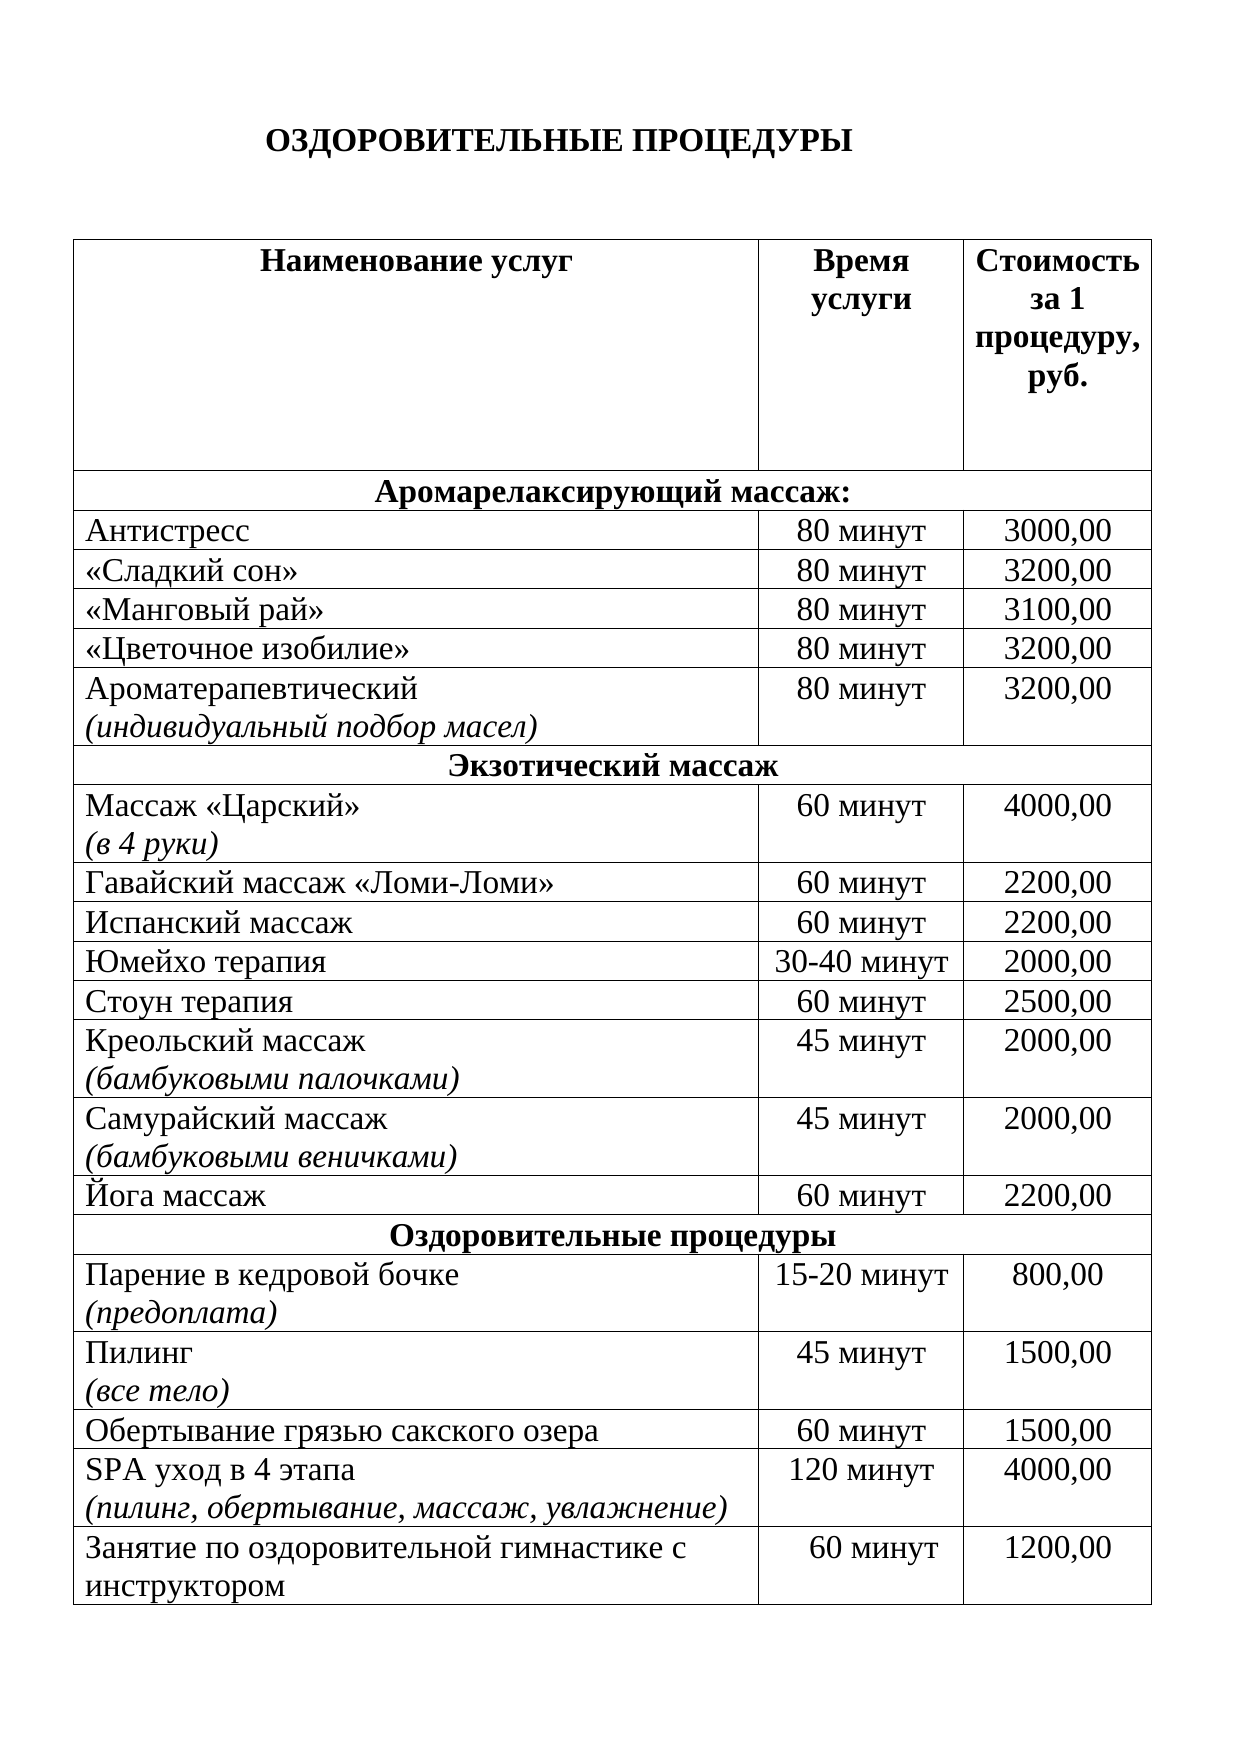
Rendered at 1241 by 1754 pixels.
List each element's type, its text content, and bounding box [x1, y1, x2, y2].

table_cell 2200,00 [964, 902, 1151, 941]
text ОЗДОРОВИТЕЛЬНЫЕ ПРОЦЕДУРЫ [177, 121, 1152, 159]
table_cell Занятие по оздоровительной гимнастике с инструктором [74, 1527, 758, 1604]
table_cell 1500,00 [964, 1332, 1151, 1409]
table_cell 60 минут [759, 785, 963, 862]
table_cell 800,00 [964, 1255, 1151, 1331]
table_cell 60 минут [759, 863, 963, 901]
table_cell Испанский массаж [74, 902, 758, 941]
table_cell 2000,00 [964, 942, 1151, 980]
table_cell «Манговый рай» [74, 589, 758, 628]
table_cell Аромарелаксирующий массаж: [74, 471, 1151, 509]
table_cell 60 минут [759, 981, 963, 1019]
table_cell 45 минут [759, 1098, 963, 1175]
table_cell 2000,00 [964, 1020, 1151, 1097]
table_cell 80 минут [759, 589, 963, 628]
table_cell 2200,00 [964, 863, 1151, 901]
table_cell 80 минут [759, 668, 963, 745]
table_cell Юмейхо терапия [74, 942, 758, 980]
table_cell 80 минут [759, 511, 963, 549]
table_cell Пилинг (все тело) [74, 1332, 758, 1409]
table_header Время услуги [759, 240, 963, 470]
table_cell 4000,00 [964, 1449, 1151, 1526]
table_cell 80 минут [759, 629, 963, 667]
table_cell 3200,00 [964, 629, 1151, 667]
table_cell 45 минут [759, 1332, 963, 1409]
table_header Стоимость за 1 процедуру, руб. [964, 240, 1151, 470]
table_cell Антистресс [74, 511, 758, 549]
table_cell Йога массаж [74, 1176, 758, 1214]
table_cell 30-40 минут [759, 942, 963, 980]
table_cell 15-20 минут [759, 1255, 963, 1331]
table_cell Креольский массаж (бамбуковыми палочками) [74, 1020, 758, 1097]
table_cell Парение в кедровой бочке (предоплата) [74, 1255, 758, 1331]
table_cell 120 минут [759, 1449, 963, 1526]
table_cell 60 минут [759, 1176, 963, 1214]
table_cell Экзотический массаж [74, 746, 1151, 784]
table_cell Стоун терапия [74, 981, 758, 1019]
table_cell 60 минут [759, 1527, 963, 1604]
table_cell 3100,00 [964, 589, 1151, 628]
table_header Наименование услуг [74, 240, 758, 470]
table_cell 2000,00 [964, 1098, 1151, 1175]
table_cell Самурайский массаж (бамбуковыми веничками) [74, 1098, 758, 1175]
table_cell Гавайский массаж «Ломи-Ломи» [74, 863, 758, 901]
table_cell 60 минут [759, 1410, 963, 1448]
table_cell 1500,00 [964, 1410, 1151, 1448]
table_cell Оздоровительные процедуры [74, 1215, 1151, 1253]
table_cell 4000,00 [964, 785, 1151, 862]
table_cell 60 минут [759, 902, 963, 941]
table_cell 45 минут [759, 1020, 963, 1097]
table_cell «Сладкий сон» [74, 550, 758, 588]
table_cell 3000,00 [964, 511, 1151, 549]
table_cell 1200,00 [964, 1527, 1151, 1604]
table_cell 2200,00 [964, 1176, 1151, 1214]
table_cell 3200,00 [964, 668, 1151, 745]
table_cell «Цветочное изобилие» [74, 629, 758, 667]
table_cell Ароматерапевтический (индивидуальный подбор масел) [74, 668, 758, 745]
table_cell 2500,00 [964, 981, 1151, 1019]
table_cell Обертывание грязью сакского озера [74, 1410, 758, 1448]
table_cell 3200,00 [964, 550, 1151, 588]
table_cell Массаж «Царский» (в 4 руки) [74, 785, 758, 862]
table_cell 80 минут [759, 550, 963, 588]
table_cell SPA уход в 4 этапа (пилинг, обертывание, массаж, увлажнение) [74, 1449, 758, 1526]
